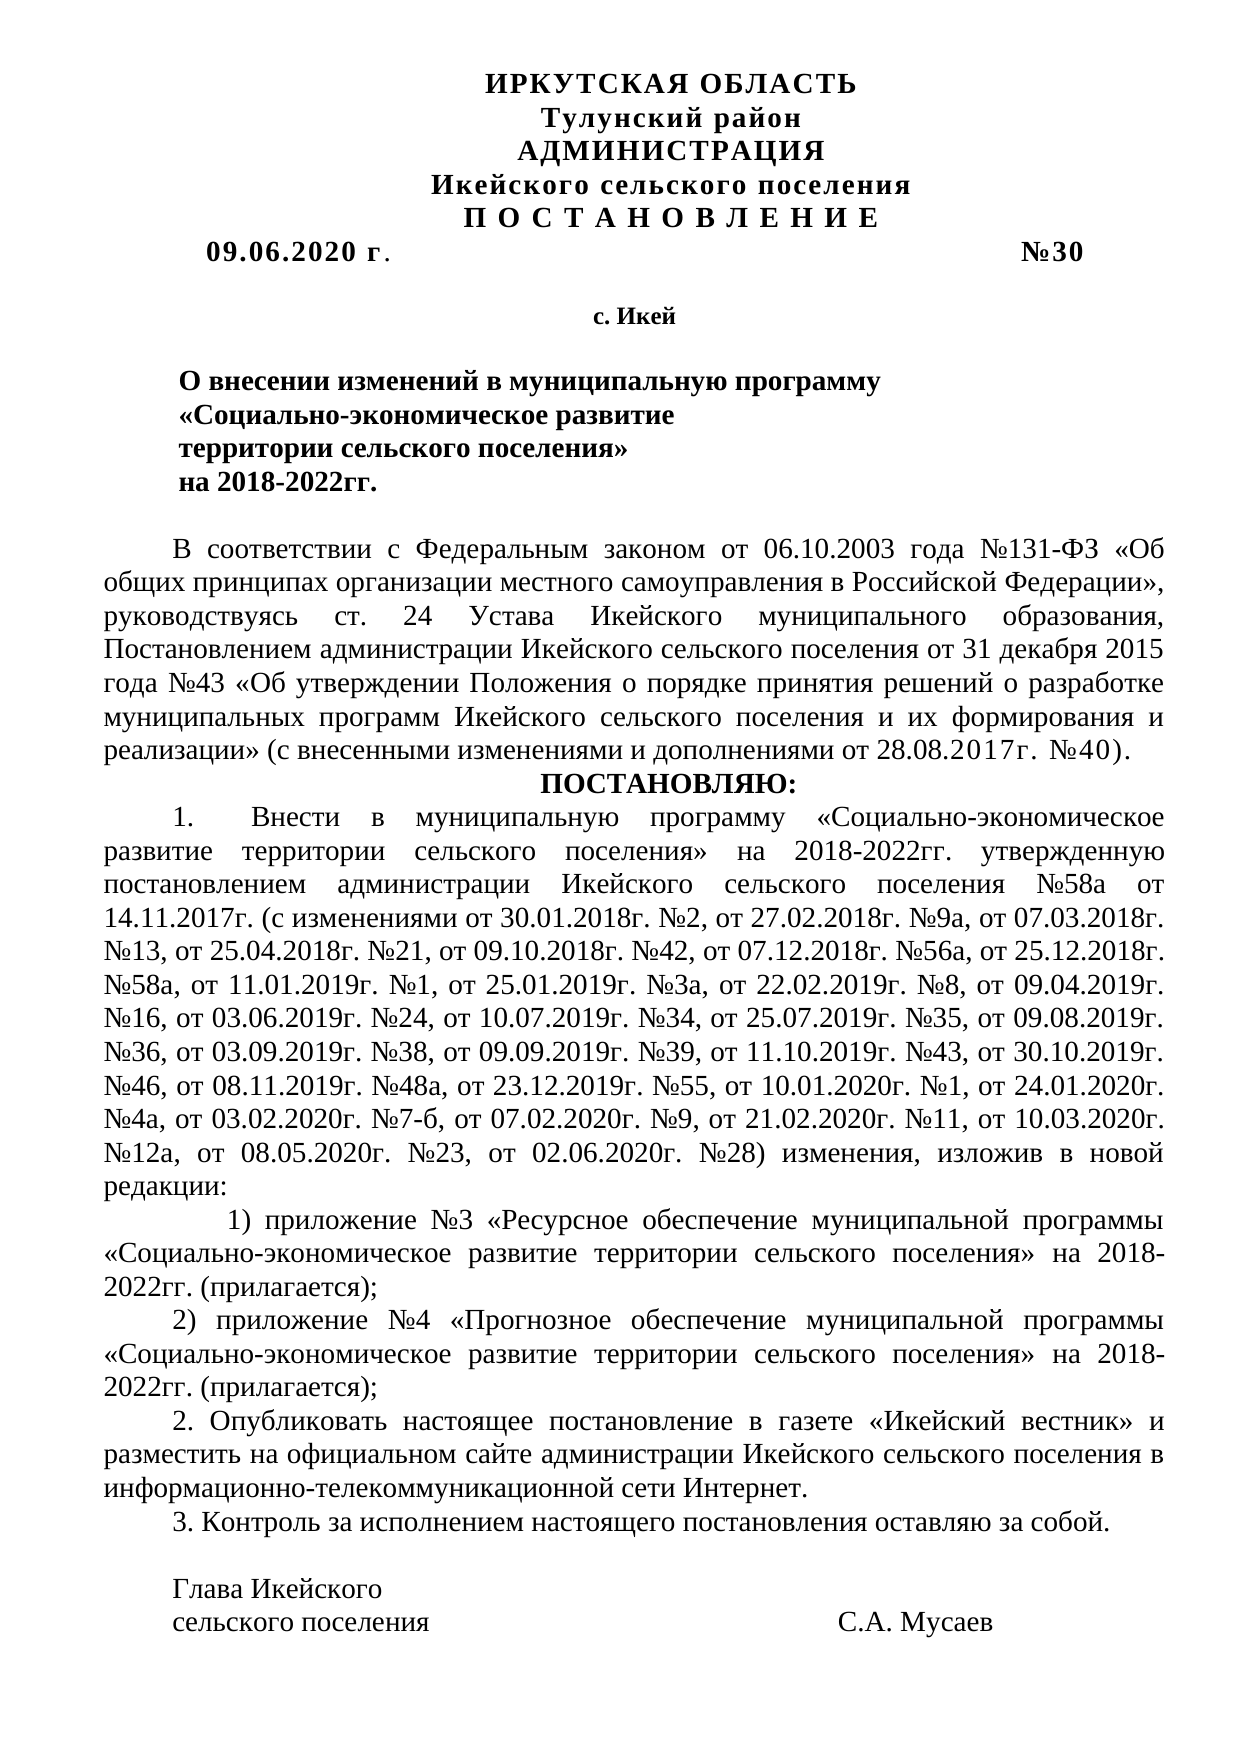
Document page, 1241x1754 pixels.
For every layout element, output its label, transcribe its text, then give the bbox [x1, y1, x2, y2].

text территории сельского поселения» [178, 430, 1165, 464]
text ПОСТАНОВЛЯЮ: [103, 766, 1165, 799]
text 3. Контроль за исполнением настоящего постановления оставляю за собой. [103, 1504, 1165, 1537]
text Икейского сельского поселения [176, 167, 1165, 200]
text 09.06.2020 г. №30 [103, 234, 1165, 267]
list Внести в муниципальную программу «Социально-экономическое развитие территории сельского поселения» на 2018-2022гг. утвержденную постановлением администрации Икейского сельского поселения №58а от 14.11.2017г. (с изменениями от 30.01.2018г. №2, от 27.02.2018г. №9а, от 07.03.2018г. №13, от 25.04.2018г. №21, от 09.10.2018г. №42, от 07.12.2018г. №56а, от 25.12.2018г. №58а, от 11.01.2019г. №1, от 25.01.2019г. №3а, от 22.02.2019г. №8, от 09.04.2019г. №16, от 03.06.2019г. №24, от 10.07.2019г. №34, от 25.07.2019г. №35, от 09.08.2019г. №36, от 03.09.2019г. №38, от 09.09.2019г. №39, от 11.10.2019г. №43, от 30.10.2019г. №46, от 08.11.2019г. №48а, от 23.12.2019г. №55, от 10.01.2020г. №1, от 24.01.2020г. №4а, от 03.02.2020г. №7-б, от 07.02.2020г. №9, от 21.02.2020г. №11, от 10.03.2020г. №12а, от 08.05.2020г. №23, от 02.06.2020г. №28) изменения, изложив в новой редакции: [103, 799, 1165, 1202]
text О внесении изменений в муниципальную программу [178, 363, 1165, 397]
text с. Икей [103, 301, 1165, 330]
text 2) приложение №4 «Прогнозное обеспечение муниципальной программы «Социально-экономическое развитие территории сельского поселения» на 2018-2022гг. (прилагается); [103, 1302, 1165, 1403]
text ИРКУТСКАЯ ОБЛАСТЬ [176, 66, 1165, 100]
text АДМИНИСТРАЦИЯ [176, 133, 1165, 167]
text на 2018-2022гг. [178, 464, 1165, 497]
text Тулунский район [176, 100, 1165, 133]
text П О С Т А Н О В Л Е Н И Е [176, 200, 1165, 234]
text «Социально-экономическое развитие [178, 397, 1165, 430]
text сельского поселения С.А. Мусаев [103, 1604, 1165, 1638]
text Глава Икейского [103, 1571, 1165, 1604]
text 2. Опубликовать настоящее постановление в газете «Икейский вестник» и разместить на официальном сайте администрации Икейского сельского поселения в информационно-телекоммуникационной сети Интернет. [103, 1403, 1165, 1504]
text В соответствии с Федеральным законом от 06.10.2003 года №131-ФЗ «Об общих принципах организации местного самоуправления в Российской Федерации», руководствуясь ст. 24 Устава Икейского муниципального образования, Постановлением администрации Икейского сельского поселения от 31 декабря 2015 года №43 «Об утверждении Положения о порядке принятия решений о разработке муниципальных программ Икейского сельского поселения и их формирования и реализации» (с внесенными изменениями и дополнениями от 28.08.2017г. №40). [103, 531, 1165, 766]
text 1) приложение №3 «Ресурсное обеспечение муниципальной программы «Социально-экономическое развитие территории сельского поселения» на 2018-2022гг. (прилагается); [103, 1202, 1165, 1302]
